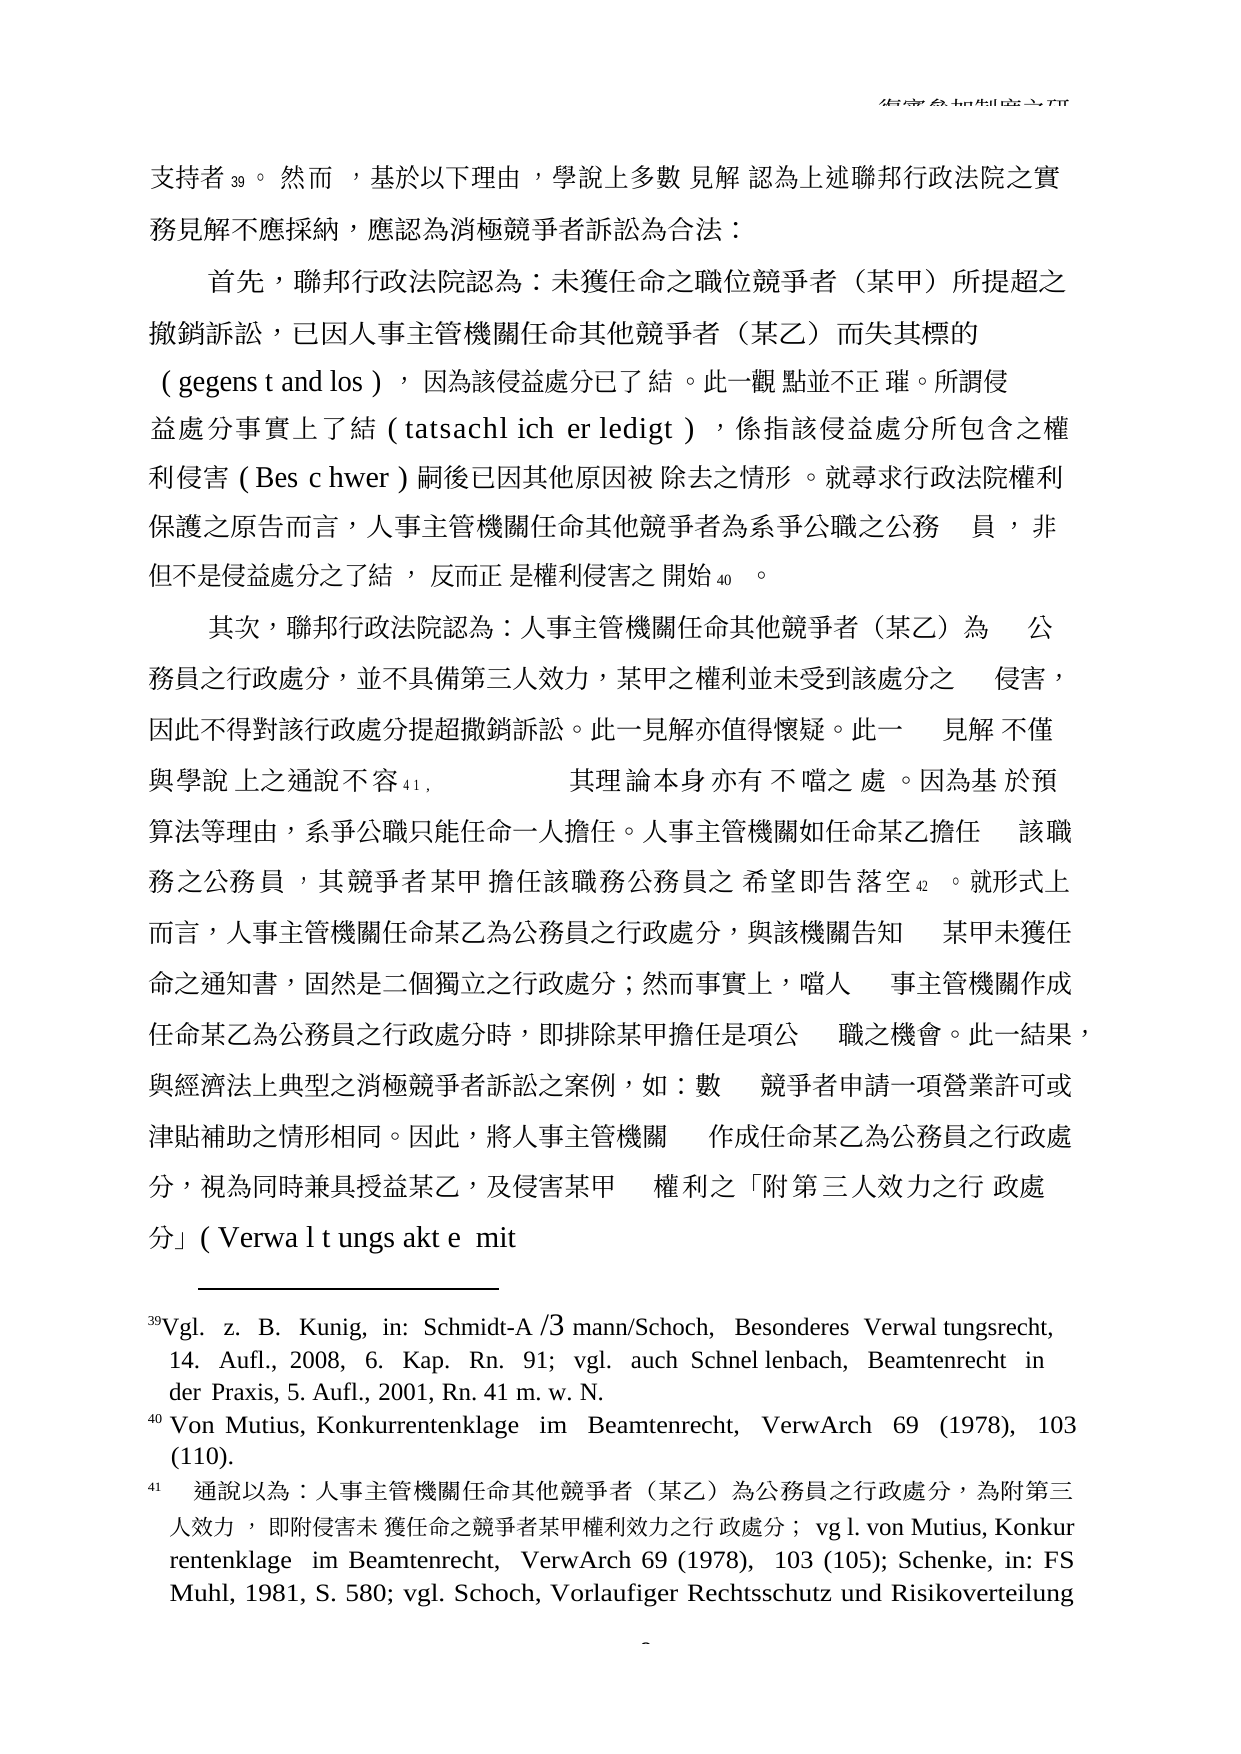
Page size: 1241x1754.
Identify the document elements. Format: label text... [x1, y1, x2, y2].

list Aufl., 2008, 6. Kap. Rn. 91; vgl. auch Schnel lenbach, Beamtenrecht in der Praxis, 5. Aufl., 2001, Rn. 41 m. w. N. [169, 1345, 1073, 1406]
text 益處分事實上了結 ( tatsachl ich er ledigt ) ， 係指該侵益處分所包含之權利侵害 ( Bes c hwer ) 嗣後已因其他原因被 除去之情形 。就尋求行政法院權利保護之原告而言，人事主管機關任命其他競爭者為系爭公職之公務 員 ， 非但不是侵益處分之了結 ， 反而正 是權利侵害之 開始40 。 [148, 408, 1072, 593]
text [148, 1474, 1074, 1606]
text 其次，聯邦行政法院認為：人事主管機關任命其他競爭者（某乙）為 公務員之行政處分，並不具備第三人效力，某甲之權利並未受到該處分之 侵害，因此不得對該行政處分提超撒銷訴訟。此一見解亦值得懷疑。此一 見解 不僅 與學說上之通說不容4 1 , 其理論本身亦有 不噹之 處 。因為基 於預算法等理由，系爭公職只能任命一人擔任。人事主管機關如任命某乙擔任 該職務之公務員 ， 其競爭者某甲 擔任該職務公務員之 希望即告落空42 。 就形式上而言，人事主管機關任命某乙為公務員之行政處分，與該機關告知 某甲未獲任命之通知書，固然是二個獨立之行政處分；然而事實上，噹人 事主管機關作成任命某乙為公務員之行政處分時，即排除某甲擔任是項公 職之機會。此一結果，與經濟法上典型之消極競爭者訴訟之案例，如：數 競爭者申請一項營業許可或津貼補助之情形相同。因此，將人事主管機關 作成任命某乙為公務員之行政處分，視為同時兼具授益某乙，及侵害某甲 權利之「附第三人效力之行 政處分」( Verwa l t ungs akt e mit [148, 608, 1078, 1255]
text 39Vgl. z. B. Kunig, in: Schmidt-A /3 mann/Schoch, Besonderes Verwal tungsrecht, [148, 1306, 1130, 1342]
text 支持者39 。 然而 ， 基於以下理由 ， 學說上多數 見解 認為上述聯邦行政法院之實務見解不應採納，應認為消極競爭者訴訟為合法： [149, 157, 1065, 247]
text 40 Von Mutius, Konkurrentenklage im Beamtenrecht, VerwArch 69 (1978), 103 (110). [148, 1410, 1076, 1470]
text ( gegens t and los ) ， 因為該侵益處分已了 結 。此一觀 點並不正 璀。所謂侵 [161, 365, 1130, 398]
text 首先，聯邦行政法院認為：未獲任命之職位競爭者（某甲）所提超之撤銷訴訟，已因人事主管機關任命其他競爭者（某乙）而失其標的 [148, 262, 1076, 351]
